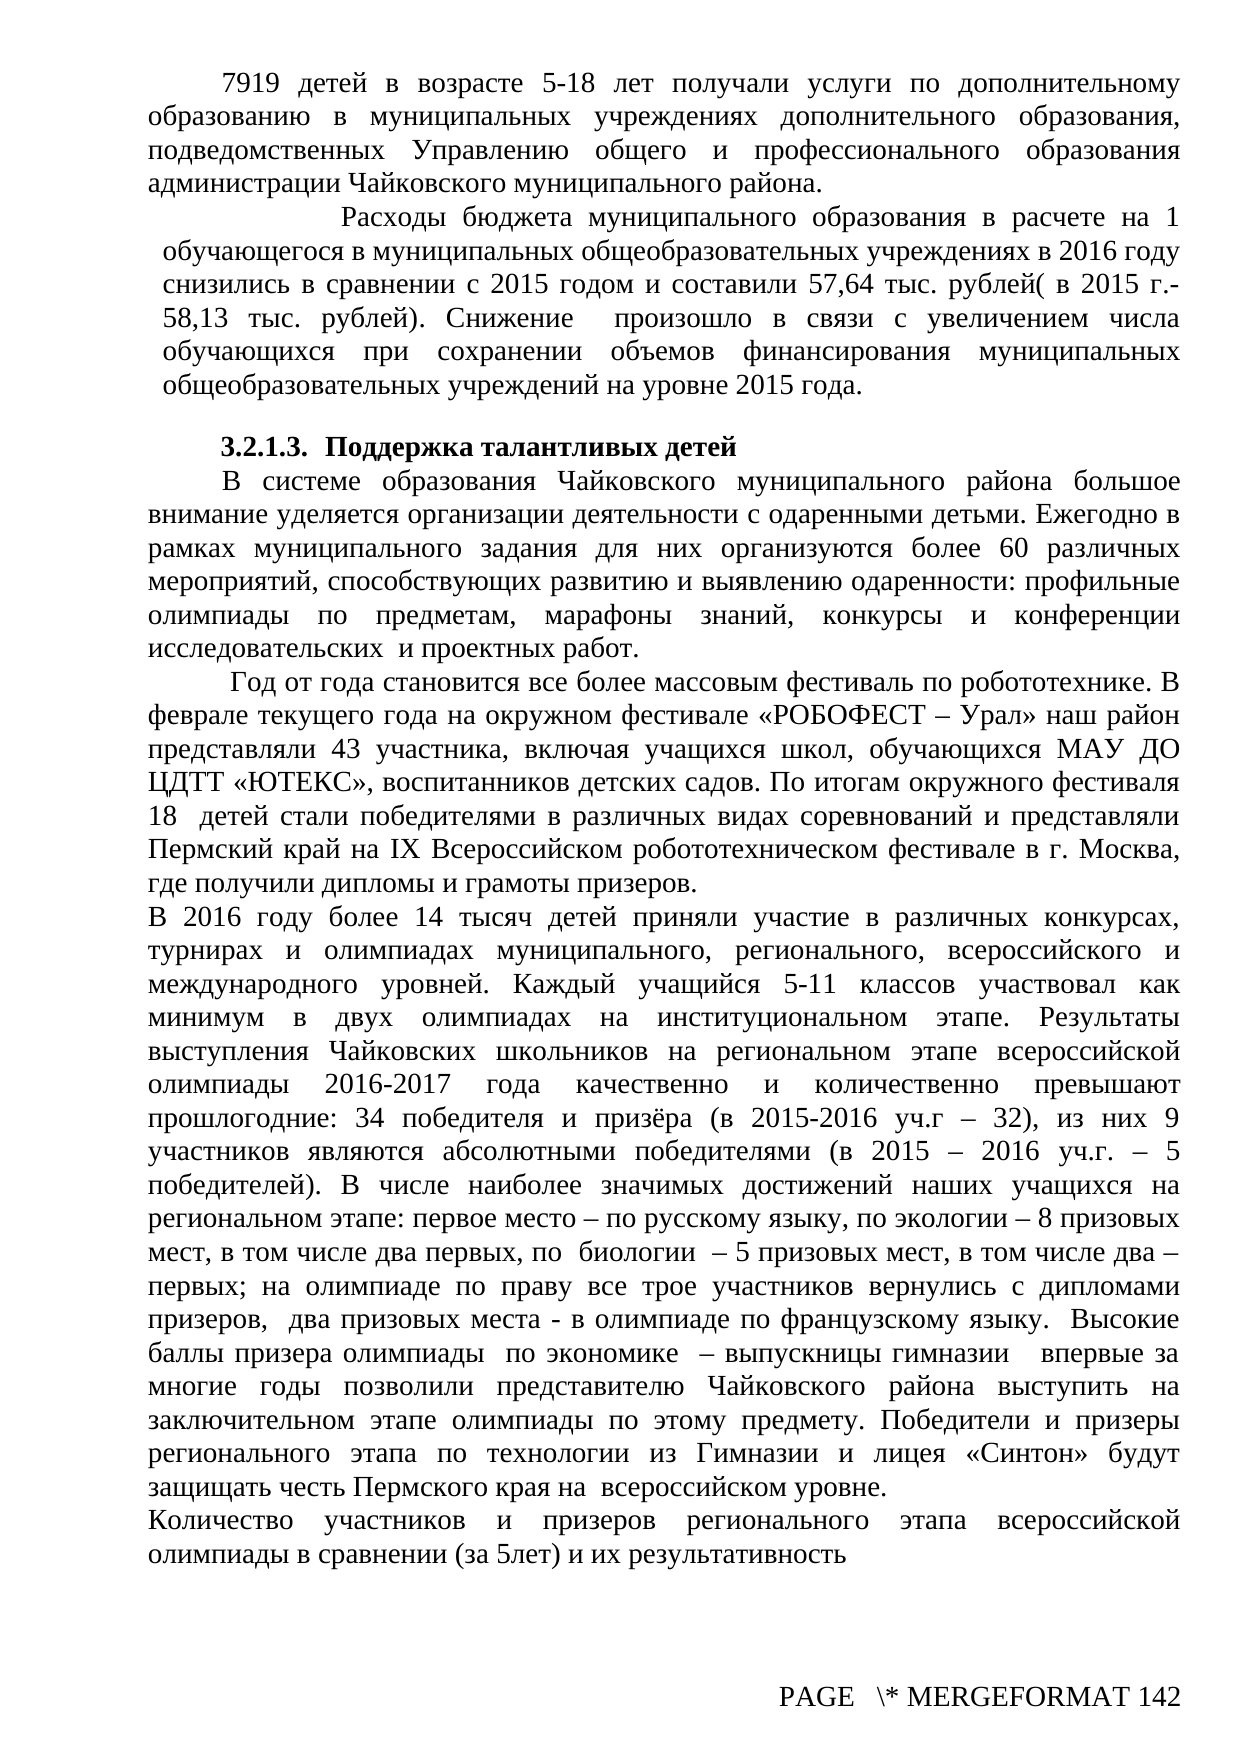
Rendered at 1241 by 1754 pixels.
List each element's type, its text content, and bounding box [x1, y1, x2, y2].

text Год от года становится все более массовым фестиваль по робототехнике. В феврале текущего года на окружном фестивале «РОБОФЕСТ – Урал» наш район представляли 43 участника, включая учащихся школ, обучающихся МАУ ДО ЦДТТ «ЮТЕКС», воспитанников детских садов. По итогам окружного фестиваля 18 детей стали победителями в различных видах соревнований и представляли Пермский край на IX Всероссийском робототехническом фестивале в г. Москва, где получили дипломы и грамоты призеров. [148, 664, 1181, 899]
subtitle Поддержка талантливых детей [220, 429, 1181, 463]
text Количество участников и призеров регионального этапа всероссийской олимпиады в сравнении (за 5лет) и их результативность [148, 1502, 1181, 1569]
text В системе образования Чайковского муниципального района большое внимание уделяется организации деятельности с одаренными детьми. Ежегодно в рамках муниципального задания для них организуются более 60 различных мероприятий, способствующих развитию и выявлению одаренности: профильные олимпиады по предметам, марафоны знаний, конкурсы и конференции исследовательских и проектных работ. [148, 463, 1181, 664]
text Расходы бюджета муниципального образования в расчете на 1 обучающегося в муниципальных общеобразовательных учреждениях в 2016 году снизились в сравнении с 2015 годом и составили 57,64 тыс. рублей( в 2015 г.- 58,13 тыс. рублей). Снижение произошло в связи с увеличением числа обучающихся при сохранении объемов финансирования муниципальных общеобразовательных учреждений на уровне 2015 года. [121, 199, 1181, 400]
text 7919 детей в возрасте 5-18 лет получали услуги по дополнительному образованию в муниципальных учреждениях дополнительного образования, подведомственных Управлению общего и профессионального образования администрации Чайковского муниципального района. [148, 65, 1181, 199]
text В 2016 году более 14 тысяч детей приняли участие в различных конкурсах, турнирах и олимпиадах муниципального, регионального, всероссийского и международного уровней. Каждый учащийся 5-11 классов участвовал как минимум в двух олимпиадах на институциональном этапе. Результаты выступления Чайковских школьников на региональном этапе всероссийской олимпиады 2016-2017 года качественно и количественно превышают прошлогодние: 34 победителя и призёра (в 2015-2016 уч.г – 32), из них 9 участников являются абсолютными победителями (в 2015 – 2016 уч.г. – 5 победителей). В числе наиболее значимых достижений наших учащихся на региональном этапе: первое место – по русскому языку, по экологии – 8 призовых мест, в том числе два первых, по биологии – 5 призовых мест, в том числе два – первых; на олимпиаде по праву все трое участников вернулись с дипломами призеров, два призовых места - в олимпиаде по французскому языку. Высокие баллы призера олимпиады по экономике – выпускницы гимназии впервые за многие годы позволили представителю Чайковского района выступить на заключительном этапе олимпиады по этому предмету. Победители и призеры регионального этапа по технологии из Гимназии и лицея «Синтон» будут защищать честь Пермского края на всероссийском уровне. [148, 899, 1181, 1502]
